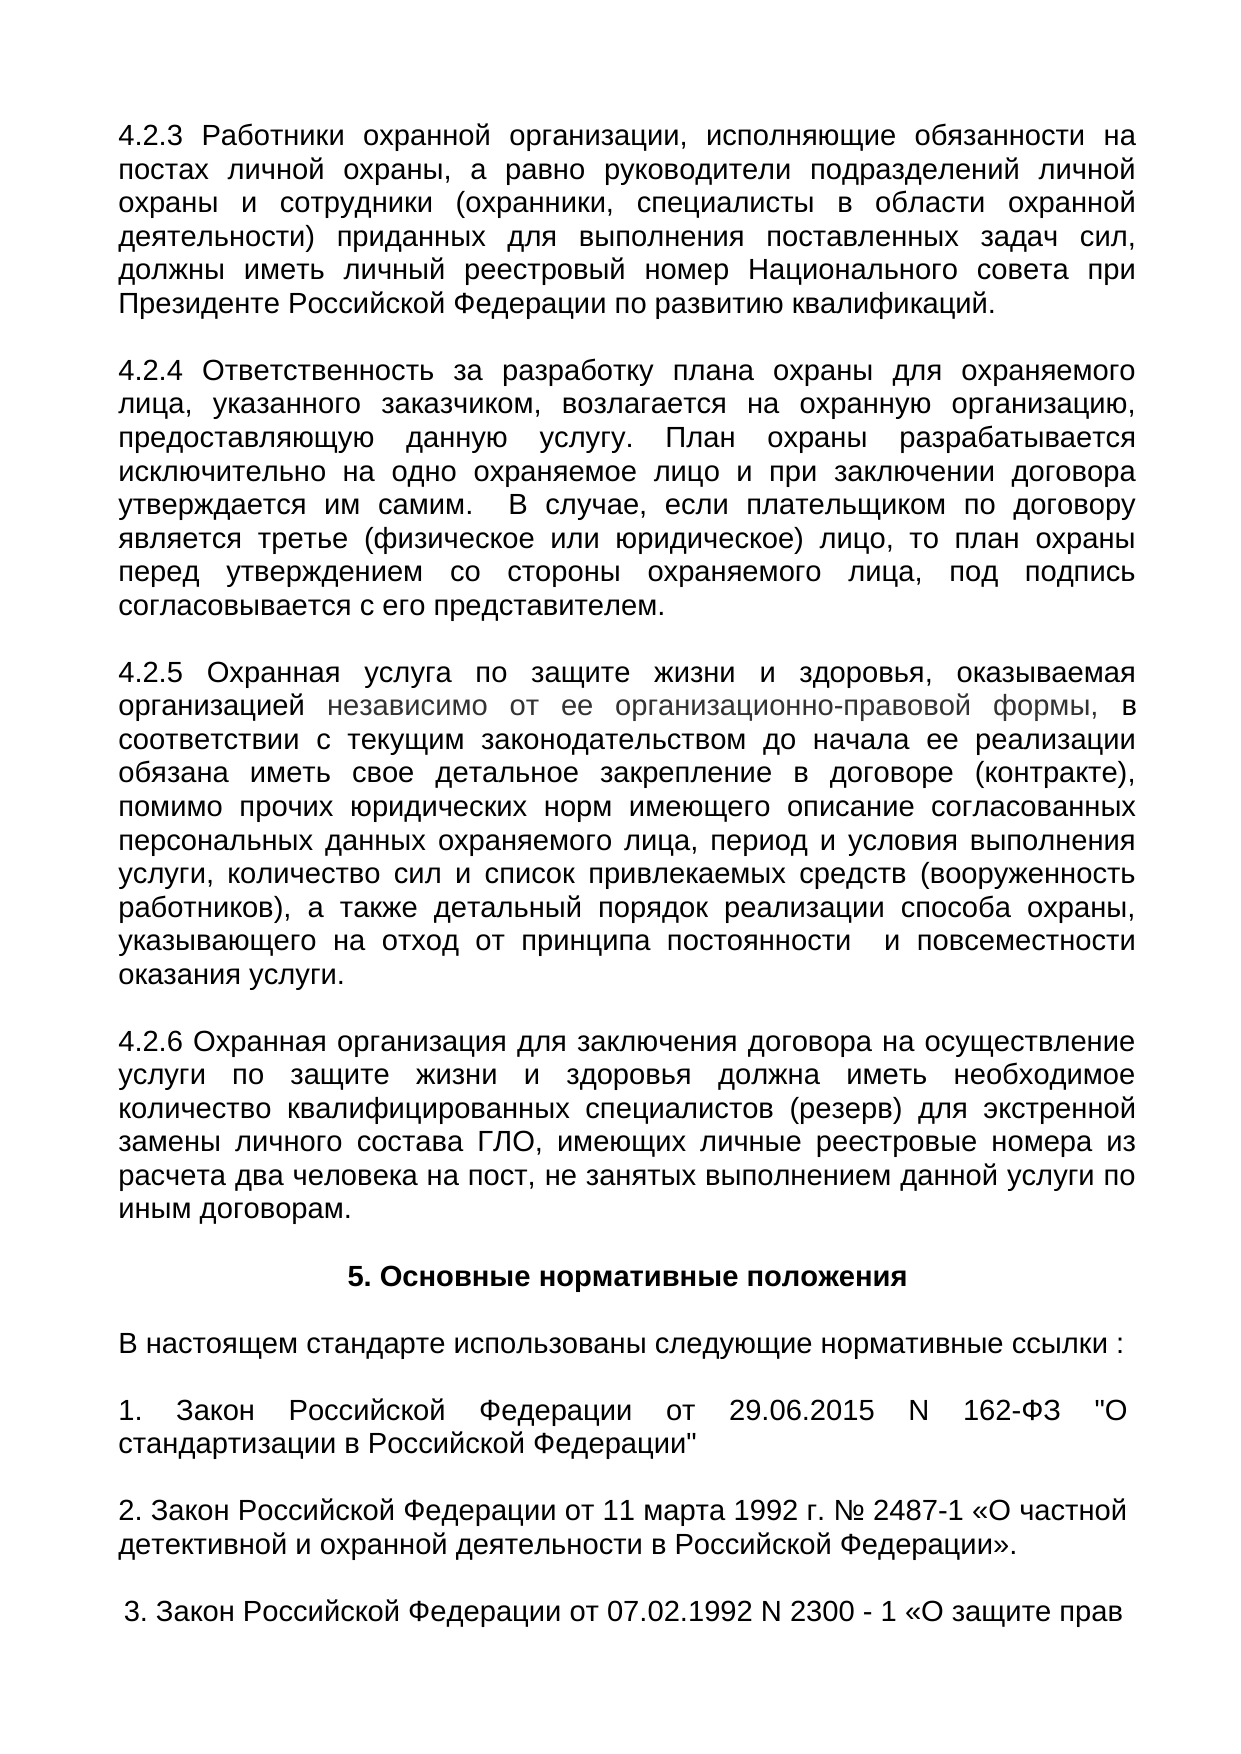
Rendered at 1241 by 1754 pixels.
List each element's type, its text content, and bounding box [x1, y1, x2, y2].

text 4.2.5 Охранная услуга по защите жизни и здоровья, оказываемая организацией независимо от ее организационно-правовой формы, в соответствии с текущим законодательством до начала ее реализации обязана иметь свое детальное закрепление в договоре (контракте), помимо прочих юридических норм имеющего описание согласованных персональных данных охраняемого лица, период и условия выполнения услуги, количество сил и список привлекаемых средств (вооруженность работников), а также детальный порядок реализации способа охраны, указывающего на отход от принципа постоянности и повсеместности оказания услуги. [118, 655, 1137, 990]
text 4.2.4 Ответственность за разработку плана охраны для охраняемого лица, указанного заказчиком, возлагается на охранную организацию, предоставляющую данную услугу. План охраны разрабатывается исключительно на одно охраняемое лицо и при заключении договора утверждается им самим. В случае, если плательщиком по договору является третье (физическое или юридическое) лицо, то план охраны перед утверждением со стороны охраняемого лица, под подпись согласовывается с его представителем. [118, 353, 1137, 621]
text 4.2.6 Охранная организация для заключения договора на осуществление услуги по защите жизни и здоровья должна иметь необходимое количество квалифицированных специалистов (резерв) для экстренной замены личного состава ГЛО, имеющих личные реестровые номера из расчета два человека на пост, не занятых выполнением данной услуги по иным договорам. [118, 1024, 1137, 1225]
text В настоящем стандарте использованы следующие нормативные ссылки : [118, 1326, 1137, 1359]
text 4.2.3 Работники охранной организации, исполняющие обязанности на постах личной охраны, а равно руководители подразделений личной охраны и сотрудники (охранники, специалисты в области охранной деятельности) приданных для выполнения поставленных задач сил, должны иметь личный реестровый номер Национального совета при Президенте Российской Федерации по развитию квалификаций. [118, 118, 1137, 319]
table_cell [107, 1494, 1141, 1628]
text 5. Основные нормативные положения [118, 1259, 1137, 1292]
table_header 1. Закон Российской Федерации от 29.06.2015 N 162-ФЗ "О стандартизации в Российской Федерации" [107, 1393, 1141, 1493]
